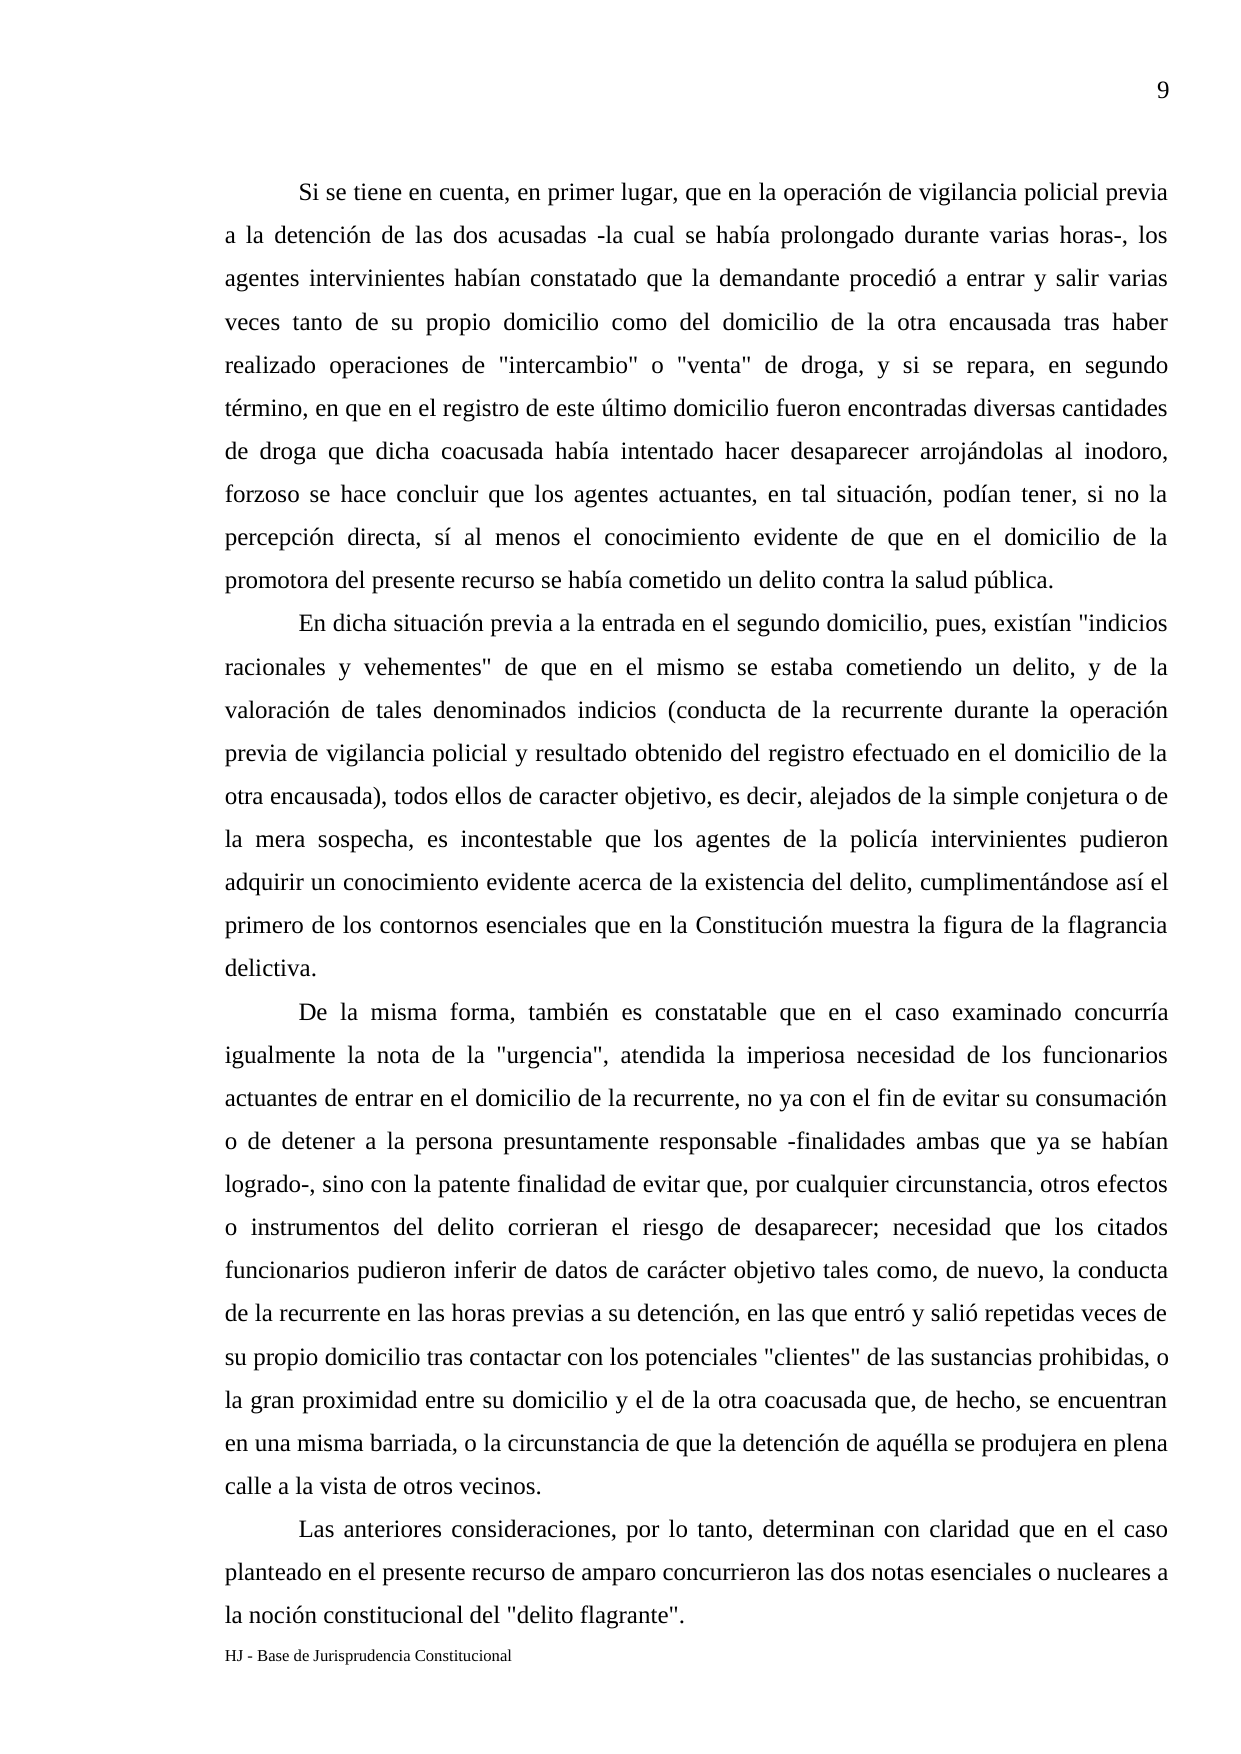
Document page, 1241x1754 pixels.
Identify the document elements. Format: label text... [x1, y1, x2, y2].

text En dicha situación previa a la entrada en el segundo domicilio, pues, existían "indicios racionales y vehementes" de que en el mismo se estaba cometiendo un delito, y de la valoración de tales denominados indicios (conducta de la recurrente durante la operación previa de vigilancia policial y resultado obtenido del registro efectuado en el domicilio de la otra encausada), todos ellos de caracter objetivo, es decir, alejados de la simple conjetura o de la mera sospecha, es incontestable que los agentes de la policía intervinientes pudieron adquirir un conocimiento evidente acerca de la existencia del delito, cumplimentándose así el primero de los contornos esenciales que en la Constitución muestra la figura de la flagrancia delictiva. [224, 608, 1169, 982]
text Las anteriores consideraciones, por lo tanto, determinan con claridad que en el caso planteado en el presente recurso de amparo concurrieron las dos notas esenciales o nucleares a la noción constitucional del "delito flagrante". [224, 1514, 1169, 1629]
text De la misma forma, también es constatable que en el caso examinado concurría igualmente la nota de la "urgencia", atendida la imperiosa necesidad de los funcionarios actuantes de entrar en el domicilio de la recurrente, no ya con el fin de evitar su consumación o de detener a la persona presuntamente responsable -finalidades ambas que ya se habían logrado-, sino con la patente finalidad de evitar que, por cualquier circunstancia, otros efectos o instrumentos del delito corrieran el riesgo de desaparecer; necesidad que los citados funcionarios pudieron inferir de datos de carácter objetivo tales como, de nuevo, la conducta de la recurrente en las horas previas a su detención, en las que entró y salió repetidas veces de su propio domicilio tras contactar con los potenciales "clientes" de las sustancias prohibidas, o la gran proximidad entre su domicilio y el de la otra coacusada que, de hecho, se encuentran en una misma barriada, o la circunstancia de que la detención de aquélla se produjera en plena calle a la vista de otros vecinos. [224, 997, 1169, 1500]
text Si se tiene en cuenta, en primer lugar, que en la operación de vigilancia policial previa a la detención de las dos acusadas -la cual se había prolongado durante varias horas-, los agentes intervinientes habían constatado que la demandante procedió a entrar y salir varias veces tanto de su propio domicilio como del domicilio de la otra encausada tras haber realizado operaciones de "intercambio" o "venta" de droga, y si se repara, en segundo término, en que en el registro de este último domicilio fueron encontradas diversas cantidades de droga que dicha coacusada había intentado hacer desaparecer arrojándolas al inodoro, forzoso se hace concluir que los agentes actuantes, en tal situación, podían tener, si no la percepción directa, sí al menos el conocimiento evidente de que en el domicilio de la promotora del presente recurso se había cometido un delito contra la salud pública. [224, 177, 1169, 594]
